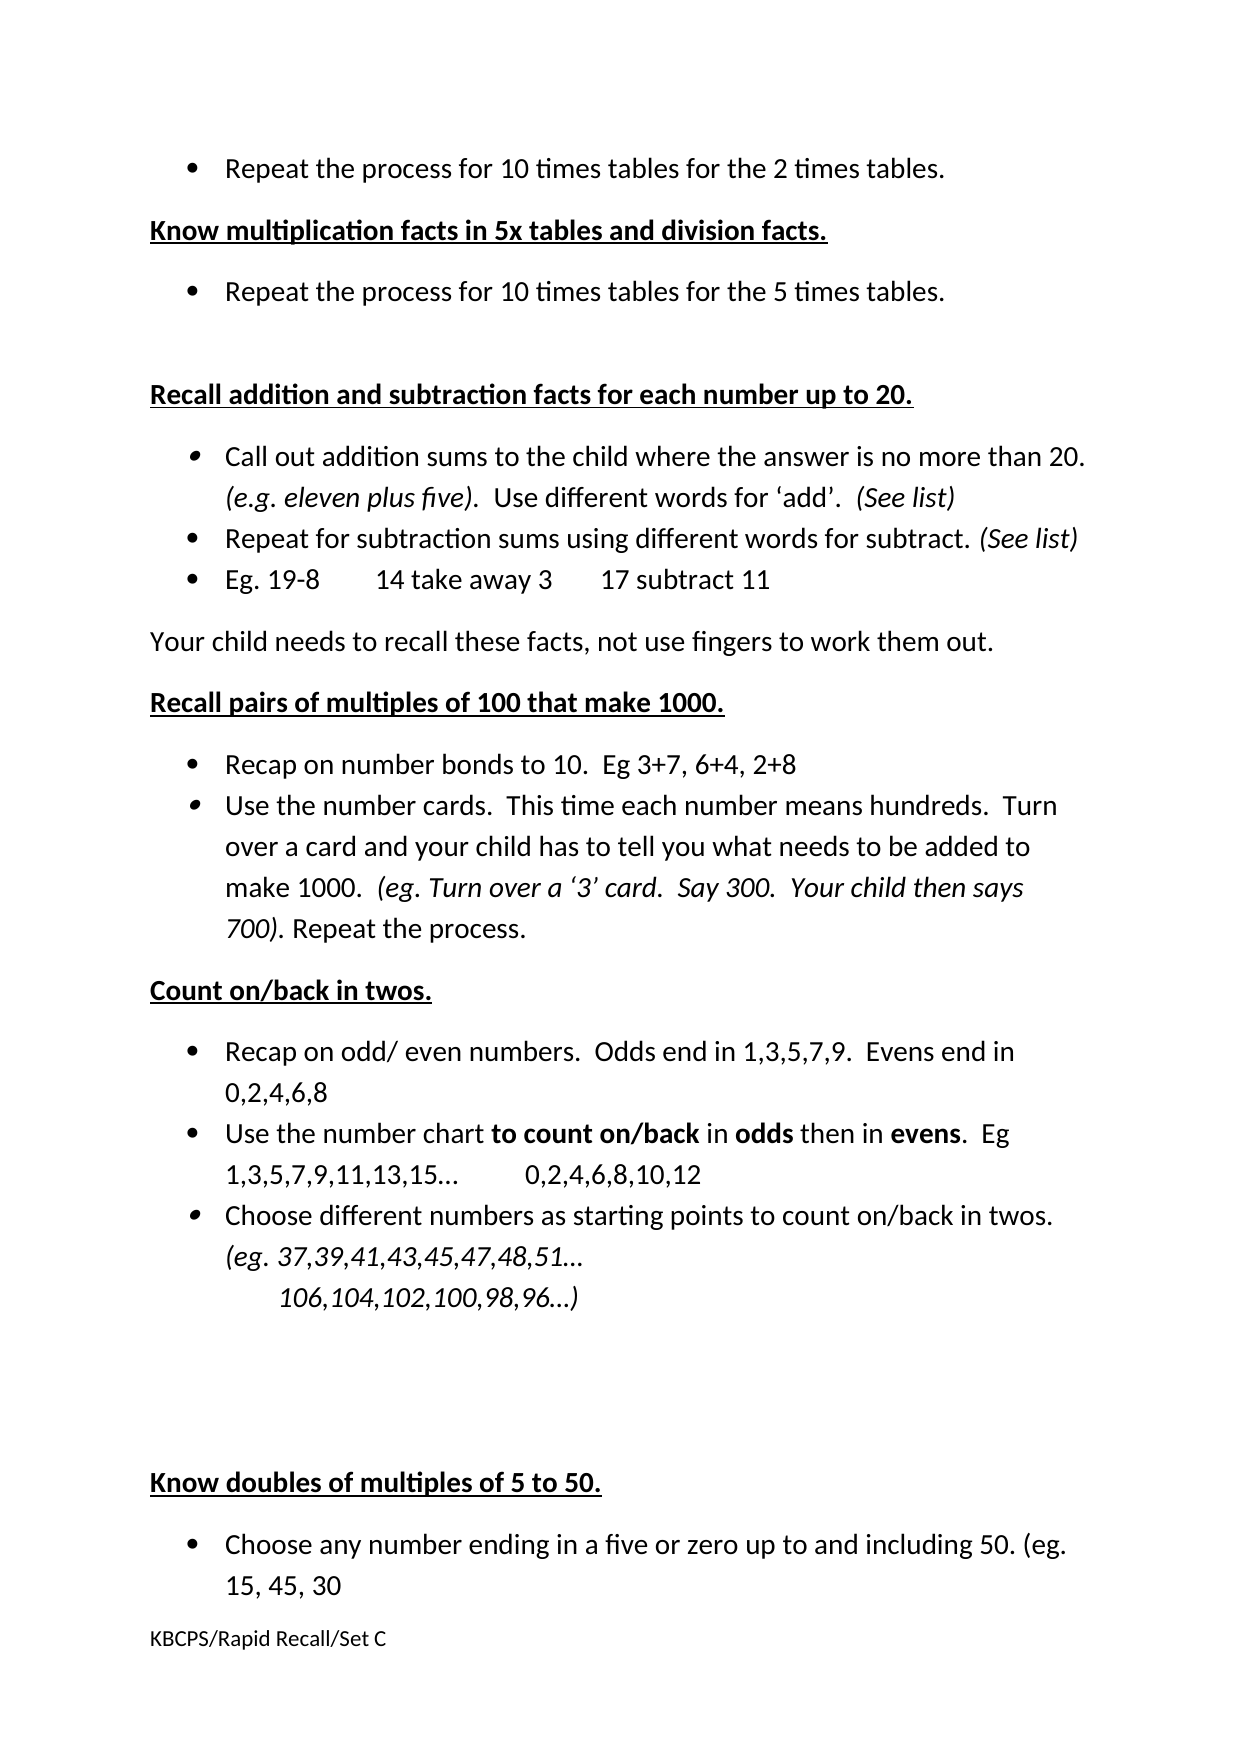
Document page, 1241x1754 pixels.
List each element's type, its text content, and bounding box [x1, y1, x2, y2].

list Choose any number ending in a five or zero up to and including 50. (eg. 15, 45, 30 [187, 1526, 1090, 1603]
text Count on/back in twos. [150, 972, 1090, 1007]
list Choose different numbers as starting points to count on/back in twos. (eg. 37,39,41,43,45,47,48,51… [187, 1197, 1090, 1274]
text Your child needs to recall these facts, not use fingers to work them out. [150, 623, 1090, 658]
text Know doubles of multiples of 5 to 50. [150, 1464, 1090, 1500]
text Recall pairs of multiples of 100 that make 1000. [150, 684, 1090, 720]
list Eg. 19-8 14 take away 3 17 subtract 11 [187, 561, 1090, 596]
list Repeat the process for 10 times tables for the 5 times tables. [187, 273, 1090, 309]
list Use the number chart to count on/back in odds then in evens. Eg 1,3,5,7,9,11,13,15… 0,2,4,6,8,10,12 [187, 1115, 1090, 1192]
list 106,104,102,100,98,96…) [225, 1279, 1090, 1315]
list Repeat the process for 10 times tables for the 2 times tables. [187, 150, 1090, 186]
list Repeat for subtraction sums using different words for subtract. (See list) [187, 520, 1090, 556]
text Recall addition and subtraction facts for each number up to 20. [150, 376, 1090, 412]
list Use the number cards. This time each number means hundreds. Turn over a card and your child has to tell you what needs to be added to make 1000. (eg. Turn over a ‘3’ card. Say 300. Your child then says 700). Repeat the process. [187, 787, 1090, 946]
text Know multiplication facts in 5x tables and division facts. [150, 212, 1090, 247]
list Call out addition sums to the child where the answer is no more than 20. (e.g. eleven plus five). Use different words for ‘add’. (See list) [187, 438, 1090, 514]
list Recap on number bonds to 10. Eg 3+7, 6+4, 2+8 [187, 746, 1090, 782]
list Recap on odd/ even numbers. Odds end in 1,3,5,7,9. Evens end in 0,2,4,6,8 [187, 1033, 1090, 1110]
